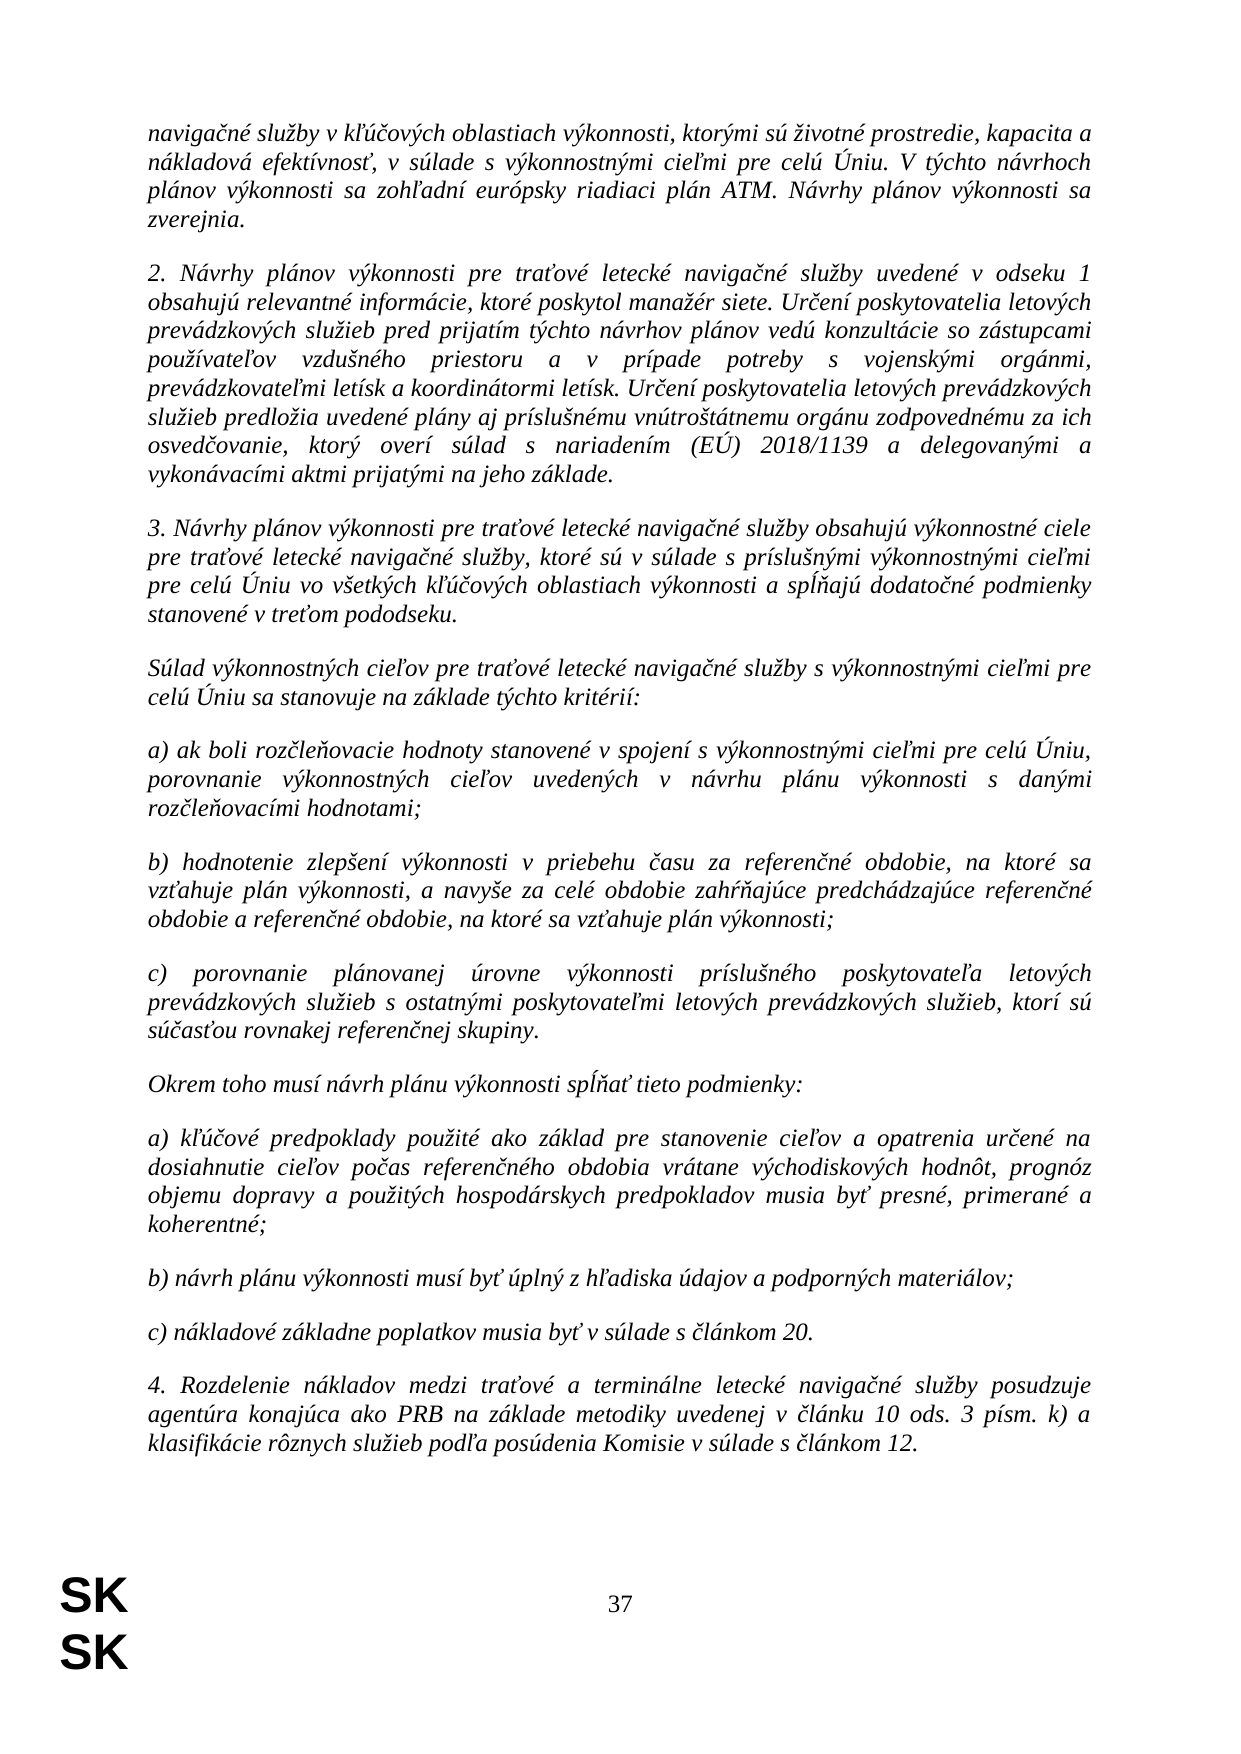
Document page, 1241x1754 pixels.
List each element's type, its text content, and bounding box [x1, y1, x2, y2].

text 2. Návrhy plánov výkonnosti pre traťové letecké navigačné služby uvedené v odseku 1 obsahujú relevantné informácie, ktoré poskytol manažér siete. Určení poskytovatelia letových prevádzkových služieb pred prijatím týchto návrhov plánov vedú konzultácie so zástupcami používateľov vzdušného priestoru a v prípade potreby s vojenskými orgánmi, prevádzkovateľmi letísk a koordinátormi letísk. Určení poskytovatelia letových prevádzkových služieb predložia uvedené plány aj príslušnému vnútroštátnemu orgánu zodpovednému za ich osvedčovanie, ktorý overí súlad s nariadením (EÚ) 2018/1139 a delegovanými a vykonávacími aktmi prijatými na jeho základe. [148, 258, 1092, 488]
text a) kľúčové predpoklady použité ako základ pre stanovenie cieľov a opatrenia určené na dosiahnutie cieľov počas referenčného obdobia vrátane východiskových hodnôt, prognóz objemu dopravy a použitých hospodárskych predpokladov musia byť presné, primerané a koherentné; [148, 1123, 1092, 1238]
text b) hodnotenie zlepšení výkonnosti v priebehu času za referenčné obdobie, na ktoré sa vzťahuje plán výkonnosti, a navyše za celé obdobie zahŕňajúce predchádzajúce referenčné obdobie a referenčné obdobie, na ktoré sa vzťahuje plán výkonnosti; [148, 847, 1092, 933]
text a) ak boli rozčleňovacie hodnoty stanovené v spojení s výkonnostnými cieľmi pre celú Úniu, porovnanie výkonnostných cieľov uvedených v návrhu plánu výkonnosti s danými rozčleňovacími hodnotami; [148, 736, 1092, 822]
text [148, 118, 1092, 233]
text c) nákladové základne poplatkov musia byť v súlade s článkom 20. [148, 1317, 1092, 1346]
text 3. Návrhy plánov výkonnosti pre traťové letecké navigačné služby obsahujú výkonnostné ciele pre traťové letecké navigačné služby, ktoré sú v súlade s príslušnými výkonnostnými cieľmi pre celú Úniu vo všetkých kľúčových oblastiach výkonnosti a spĺňajú dodatočné podmienky stanovené v treťom pododseku. [148, 513, 1092, 628]
text b) návrh plánu výkonnosti musí byť úplný z hľadiska údajov a podporných materiálov; [148, 1263, 1092, 1292]
text 4. Rozdelenie nákladov medzi traťové a terminálne letecké navigačné služby posudzuje agentúra konajúca ako PRB na základe metodiky uvedenej v článku 10 ods. 3 písm. k) a klasifikácie rôznych služieb podľa posúdenia Komisie v súlade s článkom 12. [148, 1371, 1092, 1457]
text Okrem toho musí návrh plánu výkonnosti spĺňať tieto podmienky: [148, 1069, 1092, 1098]
text c) porovnanie plánovanej úrovne výkonnosti príslušného poskytovateľa letových prevádzkových služieb s ostatnými poskytovateľmi letových prevádzkových služieb, ktorí sú súčasťou rovnakej referenčnej skupiny. [148, 958, 1092, 1044]
text Súlad výkonnostných cieľov pre traťové letecké navigačné služby s výkonnostnými cieľmi pre celú Úniu sa stanovuje na základe týchto kritérií: [148, 653, 1092, 711]
